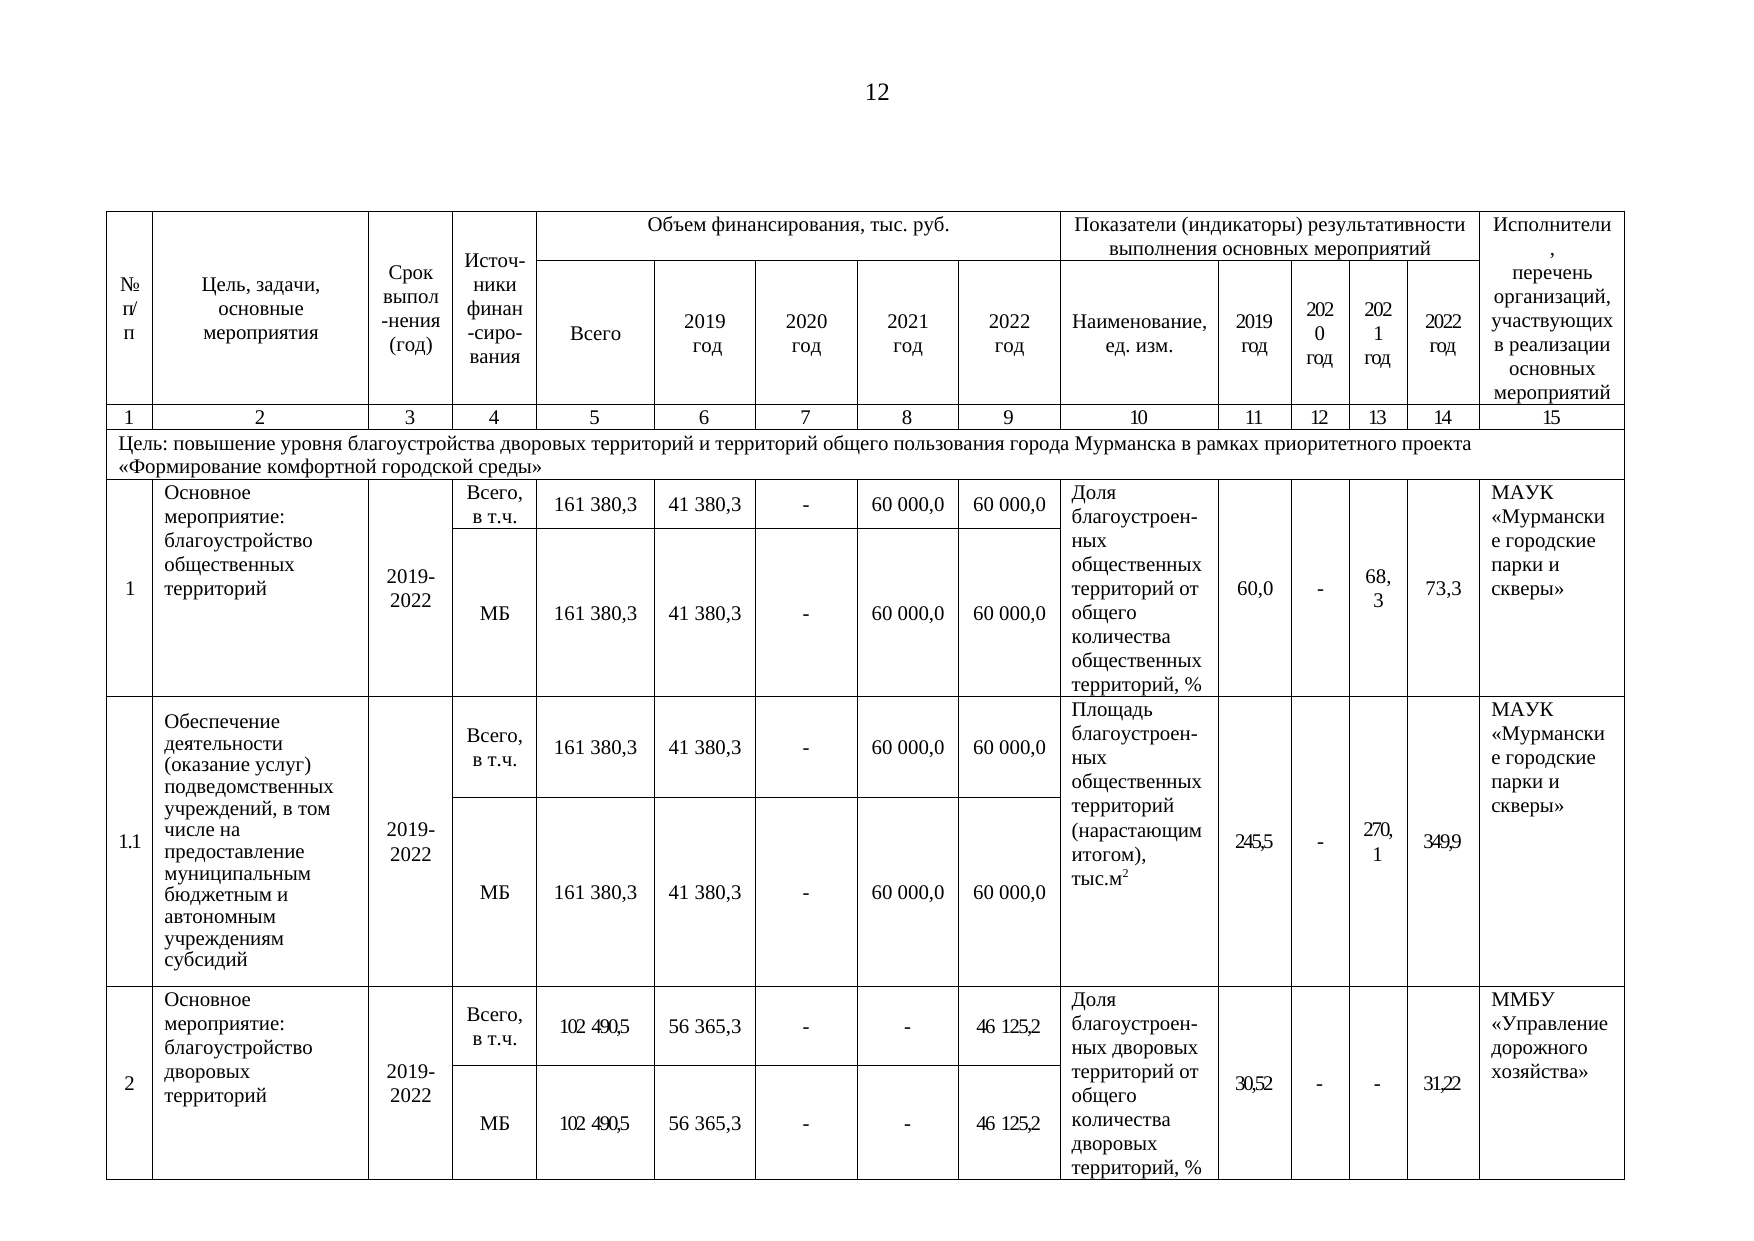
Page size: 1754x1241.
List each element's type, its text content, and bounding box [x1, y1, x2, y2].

table_cell 102 490,5 [537, 987, 654, 1065]
table_cell - [756, 480, 857, 528]
table_cell 14 [1408, 405, 1479, 429]
table_header Объем финансирования, тыс. руб. [537, 212, 1060, 260]
table_cell 12 [1292, 405, 1349, 429]
table_cell 60 000,0 [858, 480, 958, 528]
table_cell 270,1 [1350, 697, 1407, 986]
table_cell 13 [1350, 405, 1407, 429]
table_cell 31,22 [1408, 987, 1479, 1179]
table_cell Доля благоустроен-ных дворовых территорий от общего количества дворовых территорий, % [1061, 987, 1218, 1179]
table_cell 2019 год [1219, 261, 1291, 404]
table_cell 60,0 [1219, 480, 1291, 696]
table_cell 68,3 [1350, 480, 1407, 696]
table_cell 60 000,0 [959, 798, 1060, 986]
table_cell 56 365,3 [655, 987, 755, 1065]
table_cell 161 380,3 [537, 480, 654, 528]
table_cell 10 [1061, 405, 1218, 429]
table_cell 2021 год [1350, 261, 1407, 404]
table_cell 6 [655, 405, 755, 429]
table_cell Основное мероприятие: благоустройство дворовых территорий [153, 987, 368, 1179]
table_cell 30,52 [1219, 987, 1291, 1179]
table_cell 245,5 [1219, 697, 1291, 986]
table_cell 2 [153, 405, 368, 429]
table_cell Площадь благоустроен-ных общественных территорий (нарастающим итогом), тыс.м2 [1061, 697, 1218, 986]
table_cell - [1292, 480, 1349, 696]
table_cell 2 [107, 987, 152, 1179]
table_cell 1 [107, 405, 152, 429]
table_header Показатели (индикаторы) результативности выполнения основных мероприятий [1061, 212, 1479, 260]
table_cell 2020 год [756, 261, 857, 404]
table_cell Всего, в т.ч. [453, 480, 536, 528]
table_cell МАУК «Мурманские городские парки и скверы» [1480, 480, 1624, 696]
table_cell 1 [107, 480, 152, 696]
table_cell 4 [453, 405, 536, 429]
table_cell 349,9 [1408, 697, 1479, 986]
table_cell 161 380,3 [537, 529, 654, 696]
table_cell 41 380,3 [655, 798, 755, 986]
table_cell - [858, 987, 958, 1065]
table_cell 11 [1219, 405, 1291, 429]
table_header Исполнители, перечень организаций, участвующих в реализации основных мероприятий [1480, 212, 1624, 404]
table_cell 60 000,0 [858, 697, 958, 797]
table_cell ММБУ «Управление дорожного хозяйства» [1480, 987, 1624, 1179]
table_cell МАУК «Мурманские городские парки и скверы» [1480, 697, 1624, 986]
table_cell 2021 год [858, 261, 958, 404]
table_cell - [1292, 987, 1349, 1179]
table_cell 60 000,0 [959, 697, 1060, 797]
table_cell 73,3 [1408, 480, 1479, 696]
table_cell 2019-2022 [369, 480, 452, 696]
table_cell 3 [369, 405, 452, 429]
table_cell - [756, 697, 857, 797]
table_cell МБ [453, 798, 536, 986]
table_cell 60 000,0 [858, 529, 958, 696]
table_cell 2022 год [1408, 261, 1479, 404]
table_cell 2019-2022 [369, 697, 452, 986]
table_cell 161 380,3 [537, 798, 654, 986]
table_header Срок выпол-нения (год) [369, 212, 452, 404]
table_cell Цель: повышение уровня благоустройства дворовых территорий и территорий общего пользования города Мурманска в рамках приоритетного проекта «Формирование комфортной городской среды» [107, 430, 1624, 478]
table_cell 9 [959, 405, 1060, 429]
table_cell 2020 год [1292, 261, 1349, 404]
table_cell МБ [453, 1066, 536, 1179]
table_cell 41 380,3 [655, 480, 755, 528]
table_cell Всего, в т.ч. [453, 697, 536, 797]
table_cell Доля благоустроен-ных общественных территорий от общего количества общественных территорий, % [1061, 480, 1218, 696]
table_header № п/п [107, 212, 152, 404]
table_cell 102 490,5 [537, 1066, 654, 1179]
table_cell - [1292, 697, 1349, 986]
table_cell - [756, 529, 857, 696]
table_header Цель, задачи, основные мероприятия [153, 212, 368, 404]
table_cell 46 125,2 [959, 987, 1060, 1065]
table_cell Всего [537, 261, 654, 404]
table_cell 7 [756, 405, 857, 429]
table_cell - [1350, 987, 1407, 1179]
table_header Источ-ники финан-сиро-вания [453, 212, 536, 404]
table_cell 56 365,3 [655, 1066, 755, 1179]
table_cell - [756, 987, 857, 1065]
table_cell 5 [537, 405, 654, 429]
table_cell Основное мероприятие: благоустройство общественных территорий [153, 480, 368, 696]
table_cell МБ [453, 529, 536, 696]
table_cell 46 125,2 [959, 1066, 1060, 1179]
table_cell Наименование, ед. изм. [1061, 261, 1218, 404]
table_cell 2019 год [655, 261, 755, 404]
table_cell 60 000,0 [858, 798, 958, 986]
table_cell Всего, в т.ч. [453, 987, 536, 1065]
table_cell 41 380,3 [655, 697, 755, 797]
table_cell 2019-2022 [369, 987, 452, 1179]
table_cell 41 380,3 [655, 529, 755, 696]
table_cell 2022 год [959, 261, 1060, 404]
table_cell - [756, 1066, 857, 1179]
table_cell 161 380,3 [537, 697, 654, 797]
table_cell 15 [1480, 405, 1624, 429]
table_cell - [858, 1066, 958, 1179]
table_cell 60 000,0 [959, 480, 1060, 528]
table_cell 1.1 [107, 697, 152, 986]
table_cell - [756, 798, 857, 986]
table_cell 60 000,0 [959, 529, 1060, 696]
table_cell 8 [858, 405, 958, 429]
